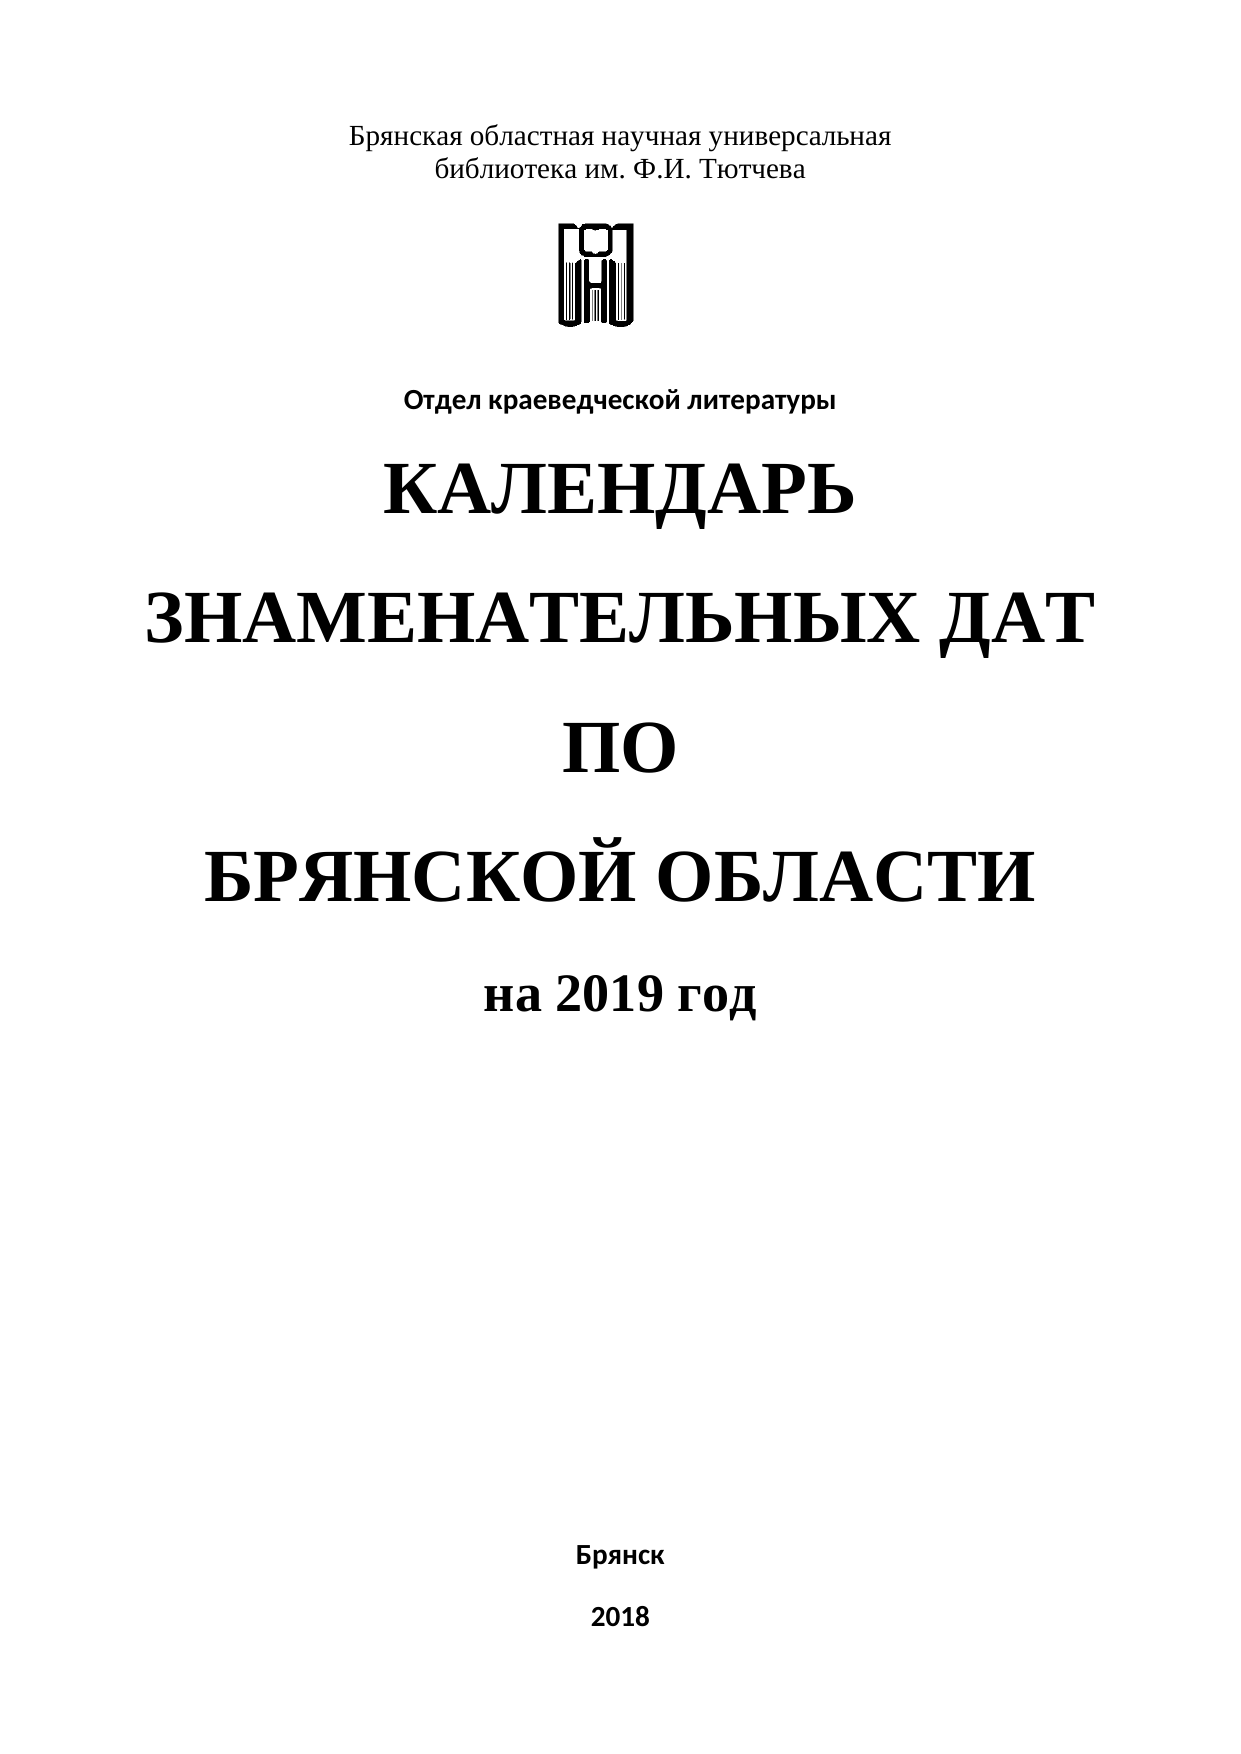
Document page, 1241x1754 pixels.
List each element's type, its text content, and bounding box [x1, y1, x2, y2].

text Брянская областная научная универсальная [89, 118, 1152, 152]
text ПО [89, 702, 1152, 788]
text на 2019 год [89, 961, 1152, 1023]
text БРЯНСКОЙ ОБЛАСТИ [89, 831, 1152, 918]
text библиотека им. Ф.И. Тютчева [89, 152, 1152, 185]
text Отдел краеведческой литературы [89, 381, 1152, 417]
text 2018 [89, 1598, 1152, 1634]
text КАЛЕНДАРЬ ЗНАМЕНАТЕЛЬНЫХ ДАТ [89, 443, 1152, 659]
text Брянск [89, 1536, 1152, 1572]
picture [550, 215, 642, 331]
